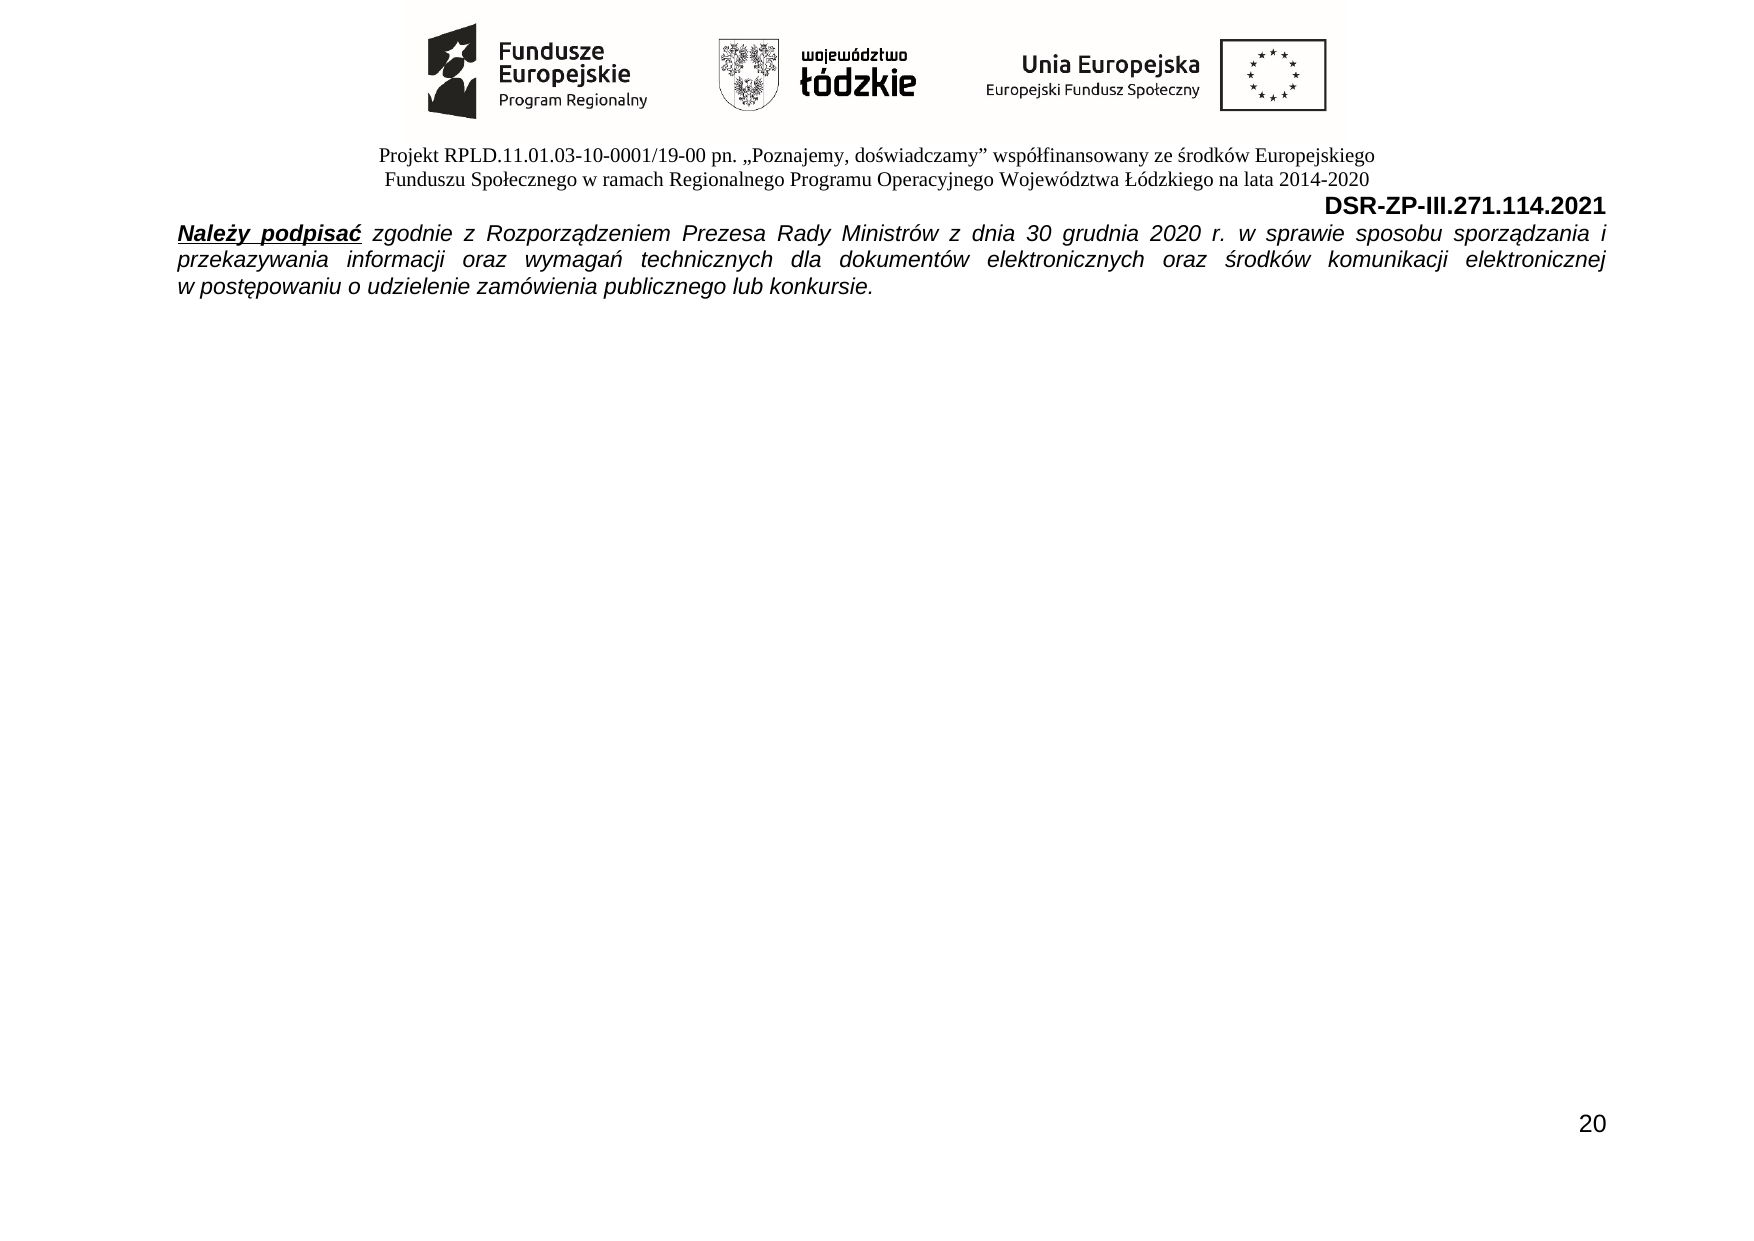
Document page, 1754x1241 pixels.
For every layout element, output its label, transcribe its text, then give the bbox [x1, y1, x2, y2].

picture [404, 0, 1350, 143]
text Należy podpisać zgodnie z Rozporządzeniem Prezesa Rady Ministrów z dnia 30 grudnia 2020 r. w sprawie sposobu sporządzania i przekazywania informacji oraz wymagań technicznych dla dokumentów elektronicznych oraz środków komunikacji elektronicznej w postępowaniu o udzielenie zamówienia publicznego lub konkursie. [177, 220, 1606, 299]
